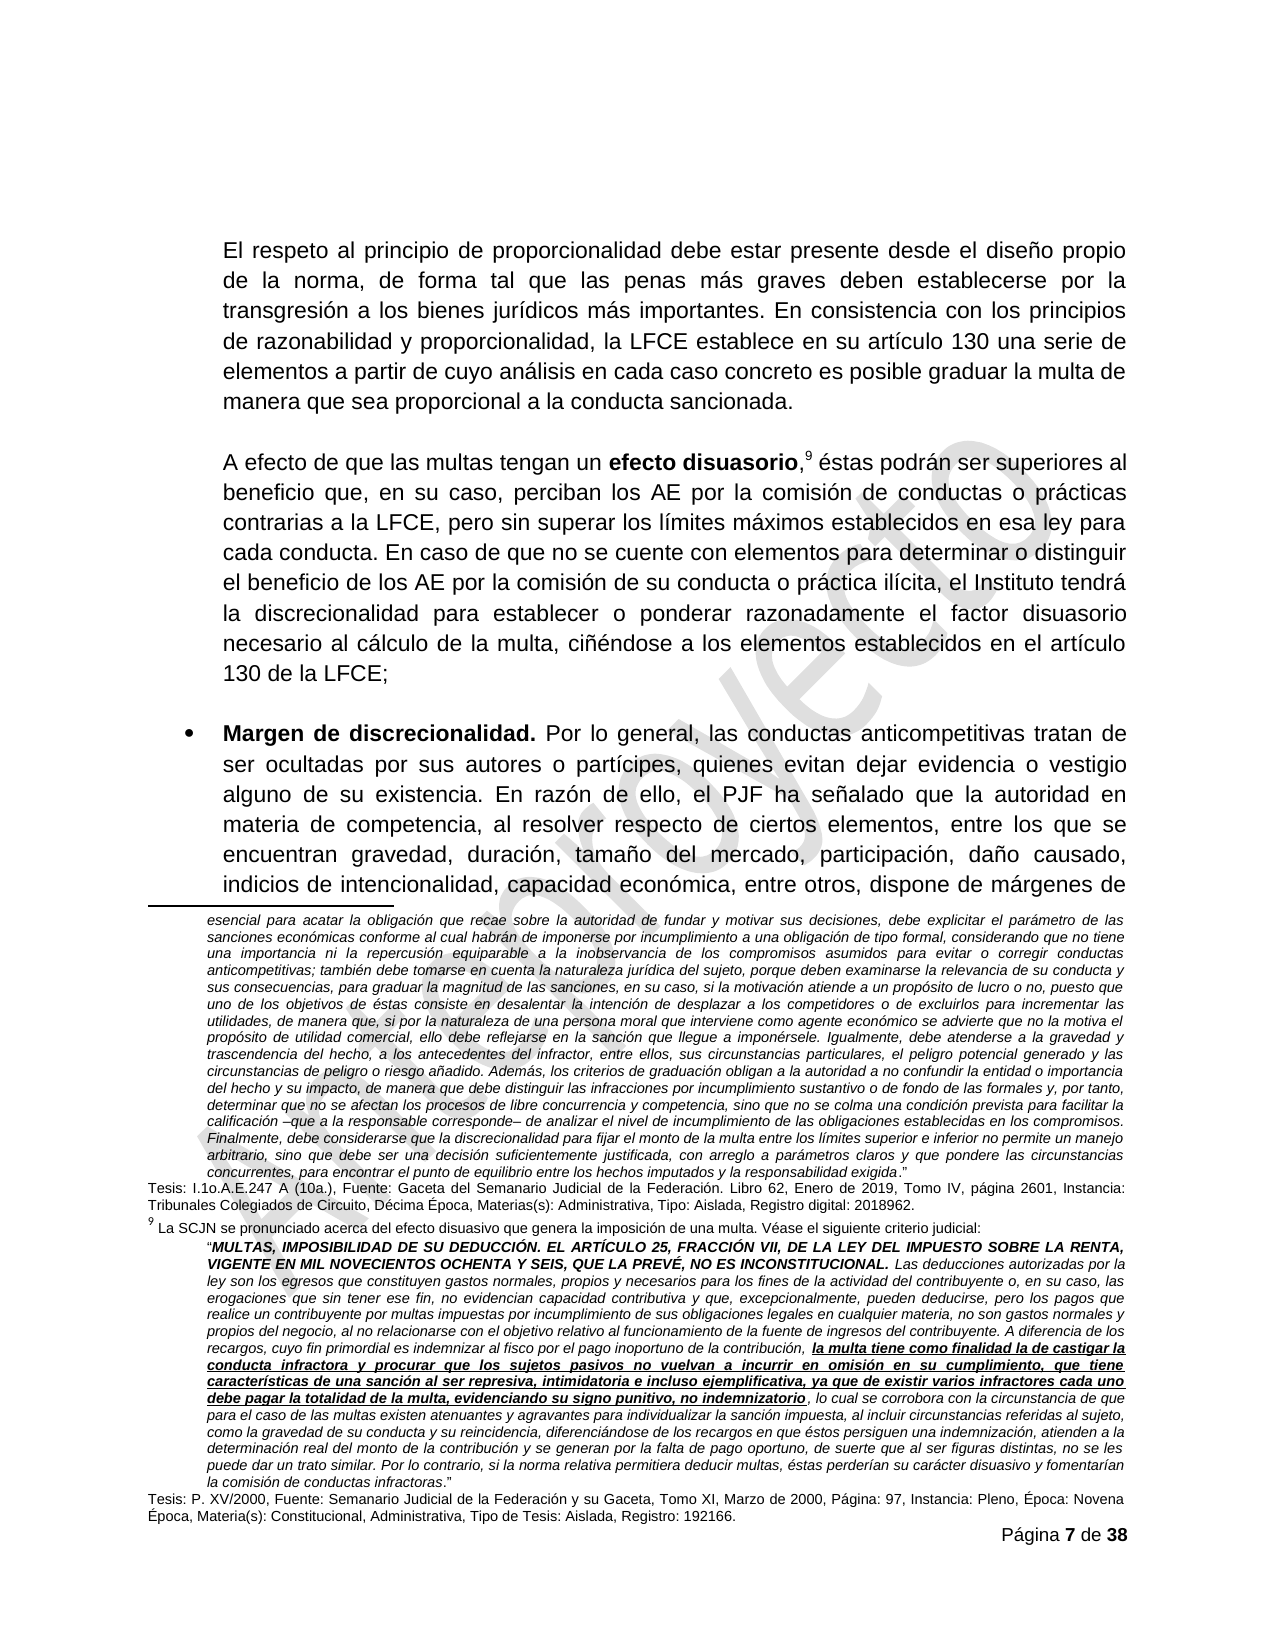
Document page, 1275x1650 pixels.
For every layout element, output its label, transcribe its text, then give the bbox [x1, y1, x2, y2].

text A efecto de que las multas tengan un efecto disuasorio, éstas podrán ser superiores al beneficio que, en su caso, perciban los AE por la comisión de conductas o prácticas contrarias a la LFCE, pero sin superar los límites máximos establecidos en esa ley para cada conducta. En caso de que no se cuente con elementos para determinar o distinguir el beneficio de los AE por la comisión de su conducta o práctica ilícita, el Instituto tendrá la discrecionalidad para establecer o ponderar razonadamente el factor disuasorio necesario al cálculo de la multa, ciñéndose a los elementos establecidos en el artículo 130 de la LFCE; [223, 448, 1127, 686]
list Margen de discrecionalidad. Por lo general, las conductas anticompetitivas tratan de ser ocultadas por sus autores o partícipes, quienes evitan dejar evidencia o vestigio alguno de su existencia. En razón de ello, el PJF ha señalado que la autoridad en materia de competencia, al resolver respecto de ciertos elementos, entre los que se encuentran gravedad, duración, tamaño del mercado, participación, daño causado, indicios de intencionalidad, capacidad económica, entre otros, dispone de márgenes de discrecionalidad tan amplios, que se encuentran únicamente acotados por los principios de razonabilidad, proporcionalidad y disuasión referidos con anterioridad, por lo que la autoridad está en posibilidad de considerar cualquier otro elemento para individualizar la sanción que en su caso corresponda, e [185, 720, 1127, 898]
